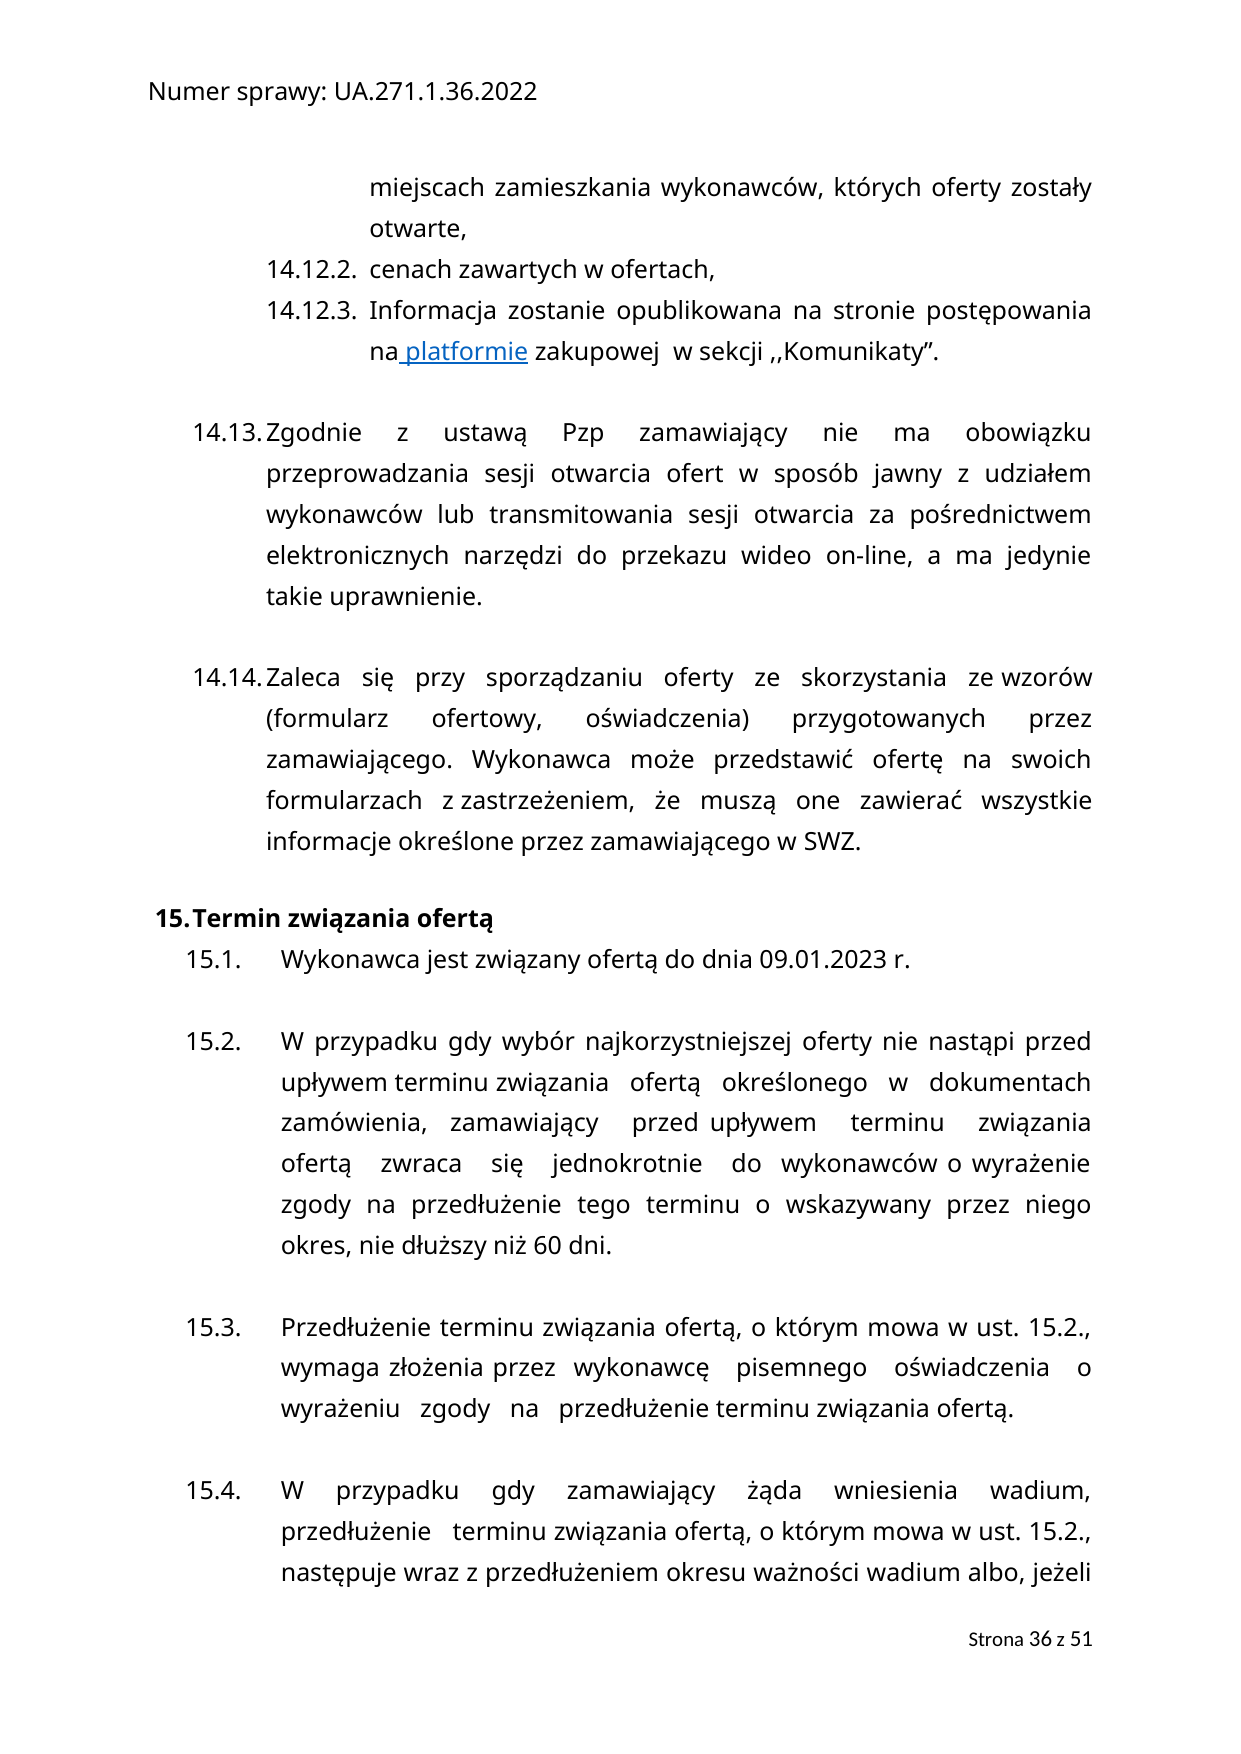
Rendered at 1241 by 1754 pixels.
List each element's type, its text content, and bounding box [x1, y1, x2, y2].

subtitle Termin związania ofertą [154, 901, 1093, 935]
list Przedłużenie terminu związania ofertą, o którym mowa w ust. 15.2., wymaga złożenia przez wykonawcę pisemnego oświadczenia o wyrażeniu zgody na przedłużenie terminu związania ofertą. [185, 1309, 1093, 1425]
list Informacja zostanie opublikowana na stronie postępowania na platformie zakupowej w sekcji ,,Komunikaty”. [266, 292, 1093, 367]
list Zgodnie z ustawą Pzp zamawiający nie ma obowiązku przeprowadzania sesji otwarcia ofert w sposób jawny z udziałem wykonawców lub transmitowania sesji otwarcia za pośrednictwem elektronicznych narzędzi do przekazu wideo on-line, a ma jedynie takie uprawnienie. [192, 415, 1093, 612]
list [185, 1472, 1093, 1588]
list W przypadku gdy wybór najkorzystniejszej oferty nie nastąpi przed upływem terminu związania ofertą określonego w dokumentach zamówienia, zamawiający przed upływem terminu związania ofertą zwraca się jednokrotnie do wykonawców o wyrażenie zgody na przedłużenie tego terminu o wskazywany przez niego okres, nie dłuższy niż 60 dni. [185, 1023, 1093, 1262]
list Wykonawca jest związany ofertą do dnia 09.01.2023 r. [185, 942, 1093, 976]
list cenach zawartych w ofertach, [266, 252, 1093, 286]
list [266, 170, 1093, 245]
list Zaleca się przy sporządzaniu oferty ze skorzystania ze wzorów (formularz ofertowy, oświadczenia) przygotowanych przez zamawiającego. Wykonawca może przedstawić ofertę na swoich formularzach z zastrzeżeniem, że muszą one zawierać wszystkie informacje określone przez zamawiającego w SWZ. [192, 660, 1093, 857]
